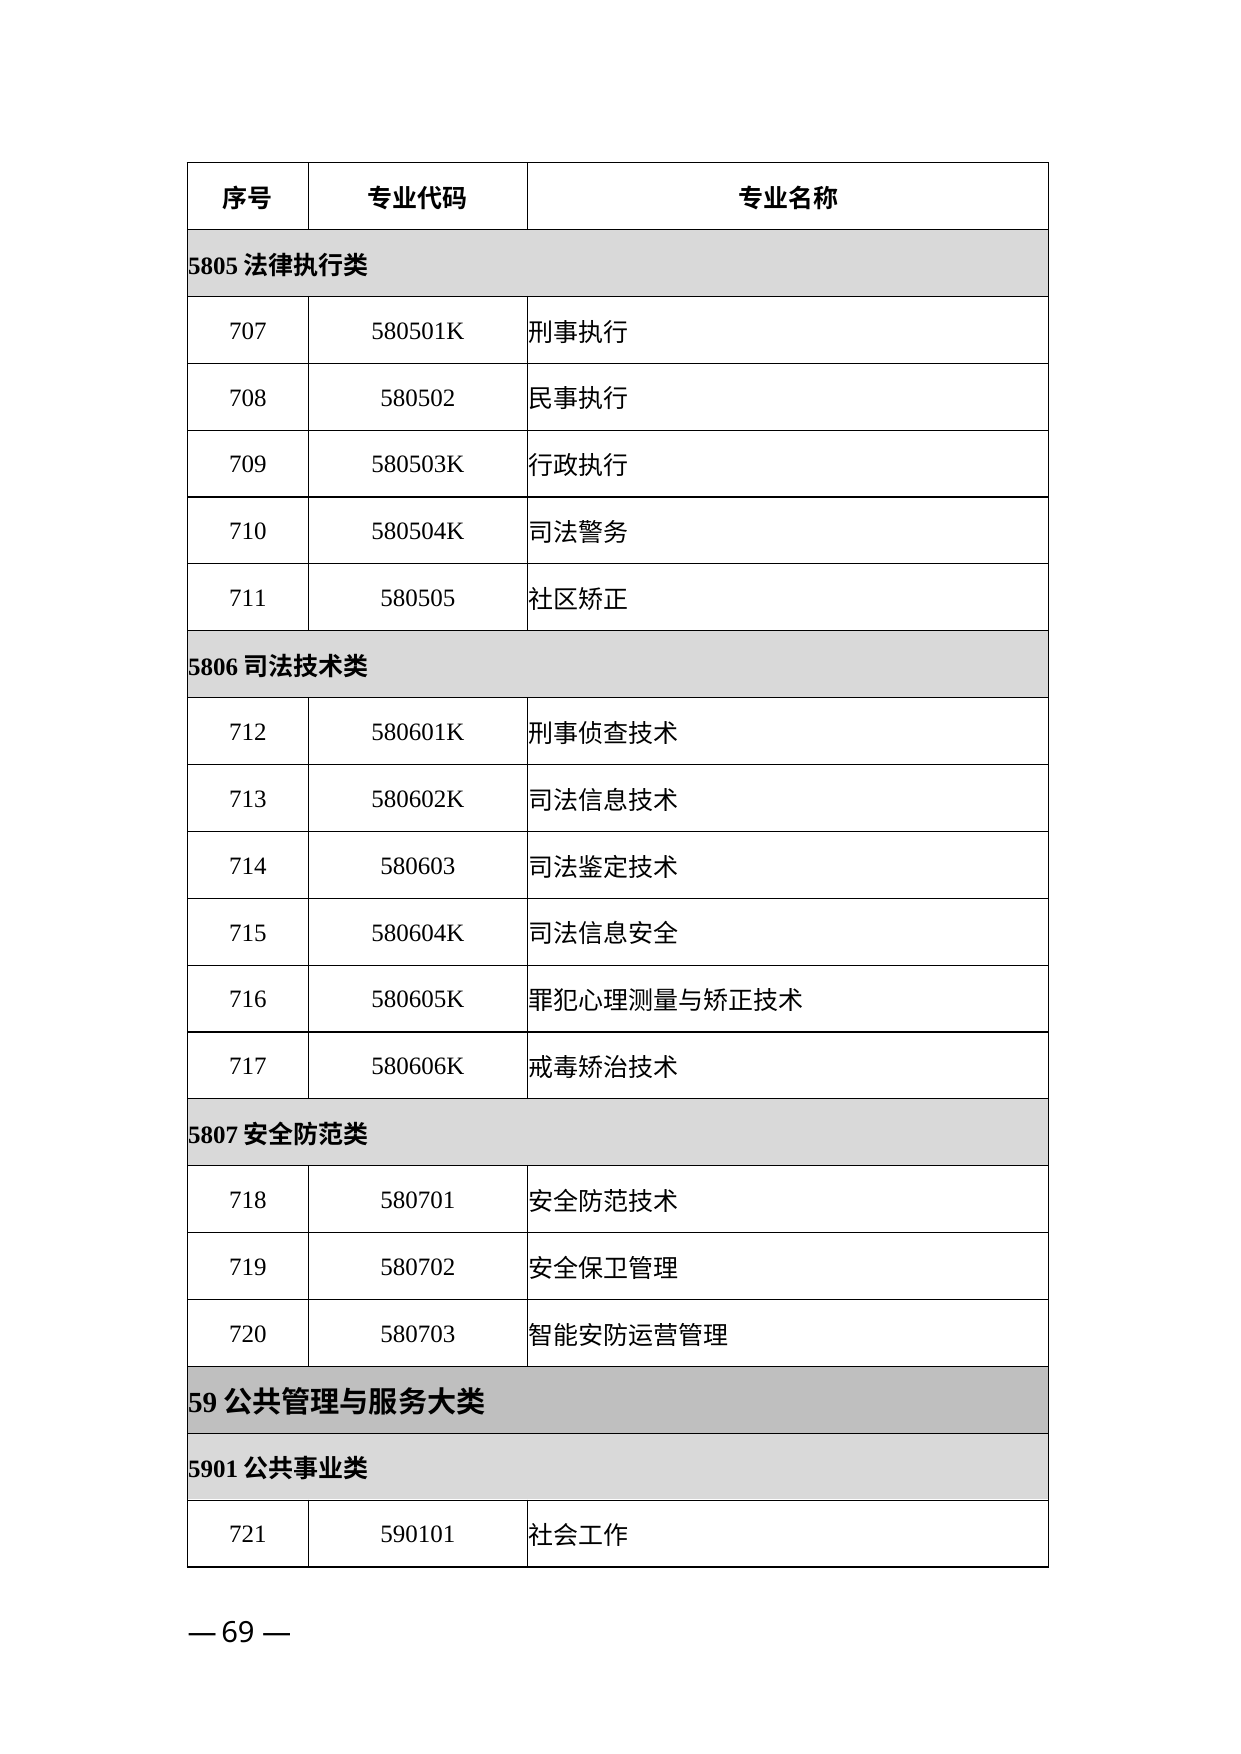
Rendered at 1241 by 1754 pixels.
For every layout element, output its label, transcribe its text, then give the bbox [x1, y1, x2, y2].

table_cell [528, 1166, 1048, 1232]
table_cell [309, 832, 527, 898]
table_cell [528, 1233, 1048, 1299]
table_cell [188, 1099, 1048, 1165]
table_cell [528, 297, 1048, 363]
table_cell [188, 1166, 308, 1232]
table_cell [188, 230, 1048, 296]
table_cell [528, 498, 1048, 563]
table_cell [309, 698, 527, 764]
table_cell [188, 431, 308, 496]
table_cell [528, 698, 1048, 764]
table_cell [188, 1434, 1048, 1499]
table_header 专业代码 [309, 163, 527, 229]
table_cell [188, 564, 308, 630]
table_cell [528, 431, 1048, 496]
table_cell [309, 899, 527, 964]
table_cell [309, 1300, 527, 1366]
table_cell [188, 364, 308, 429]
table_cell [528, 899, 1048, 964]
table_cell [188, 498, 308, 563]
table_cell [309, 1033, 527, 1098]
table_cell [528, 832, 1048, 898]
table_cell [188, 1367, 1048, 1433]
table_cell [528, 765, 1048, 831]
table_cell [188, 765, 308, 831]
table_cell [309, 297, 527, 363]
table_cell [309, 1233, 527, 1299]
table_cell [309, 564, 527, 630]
table_header 专业名称 [528, 163, 1048, 229]
table_header 序号 [188, 163, 308, 229]
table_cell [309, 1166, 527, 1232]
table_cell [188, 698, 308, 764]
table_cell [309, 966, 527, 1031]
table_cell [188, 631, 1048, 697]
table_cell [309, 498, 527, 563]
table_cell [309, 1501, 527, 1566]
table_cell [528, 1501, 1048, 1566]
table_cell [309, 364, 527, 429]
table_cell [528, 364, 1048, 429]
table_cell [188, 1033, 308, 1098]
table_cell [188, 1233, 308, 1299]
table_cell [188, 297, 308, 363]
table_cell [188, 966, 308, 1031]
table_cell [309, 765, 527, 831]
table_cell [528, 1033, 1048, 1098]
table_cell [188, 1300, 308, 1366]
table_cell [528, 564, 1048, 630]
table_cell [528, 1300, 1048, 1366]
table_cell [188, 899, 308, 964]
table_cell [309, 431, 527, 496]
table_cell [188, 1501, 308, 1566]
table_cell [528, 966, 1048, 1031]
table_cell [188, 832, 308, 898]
